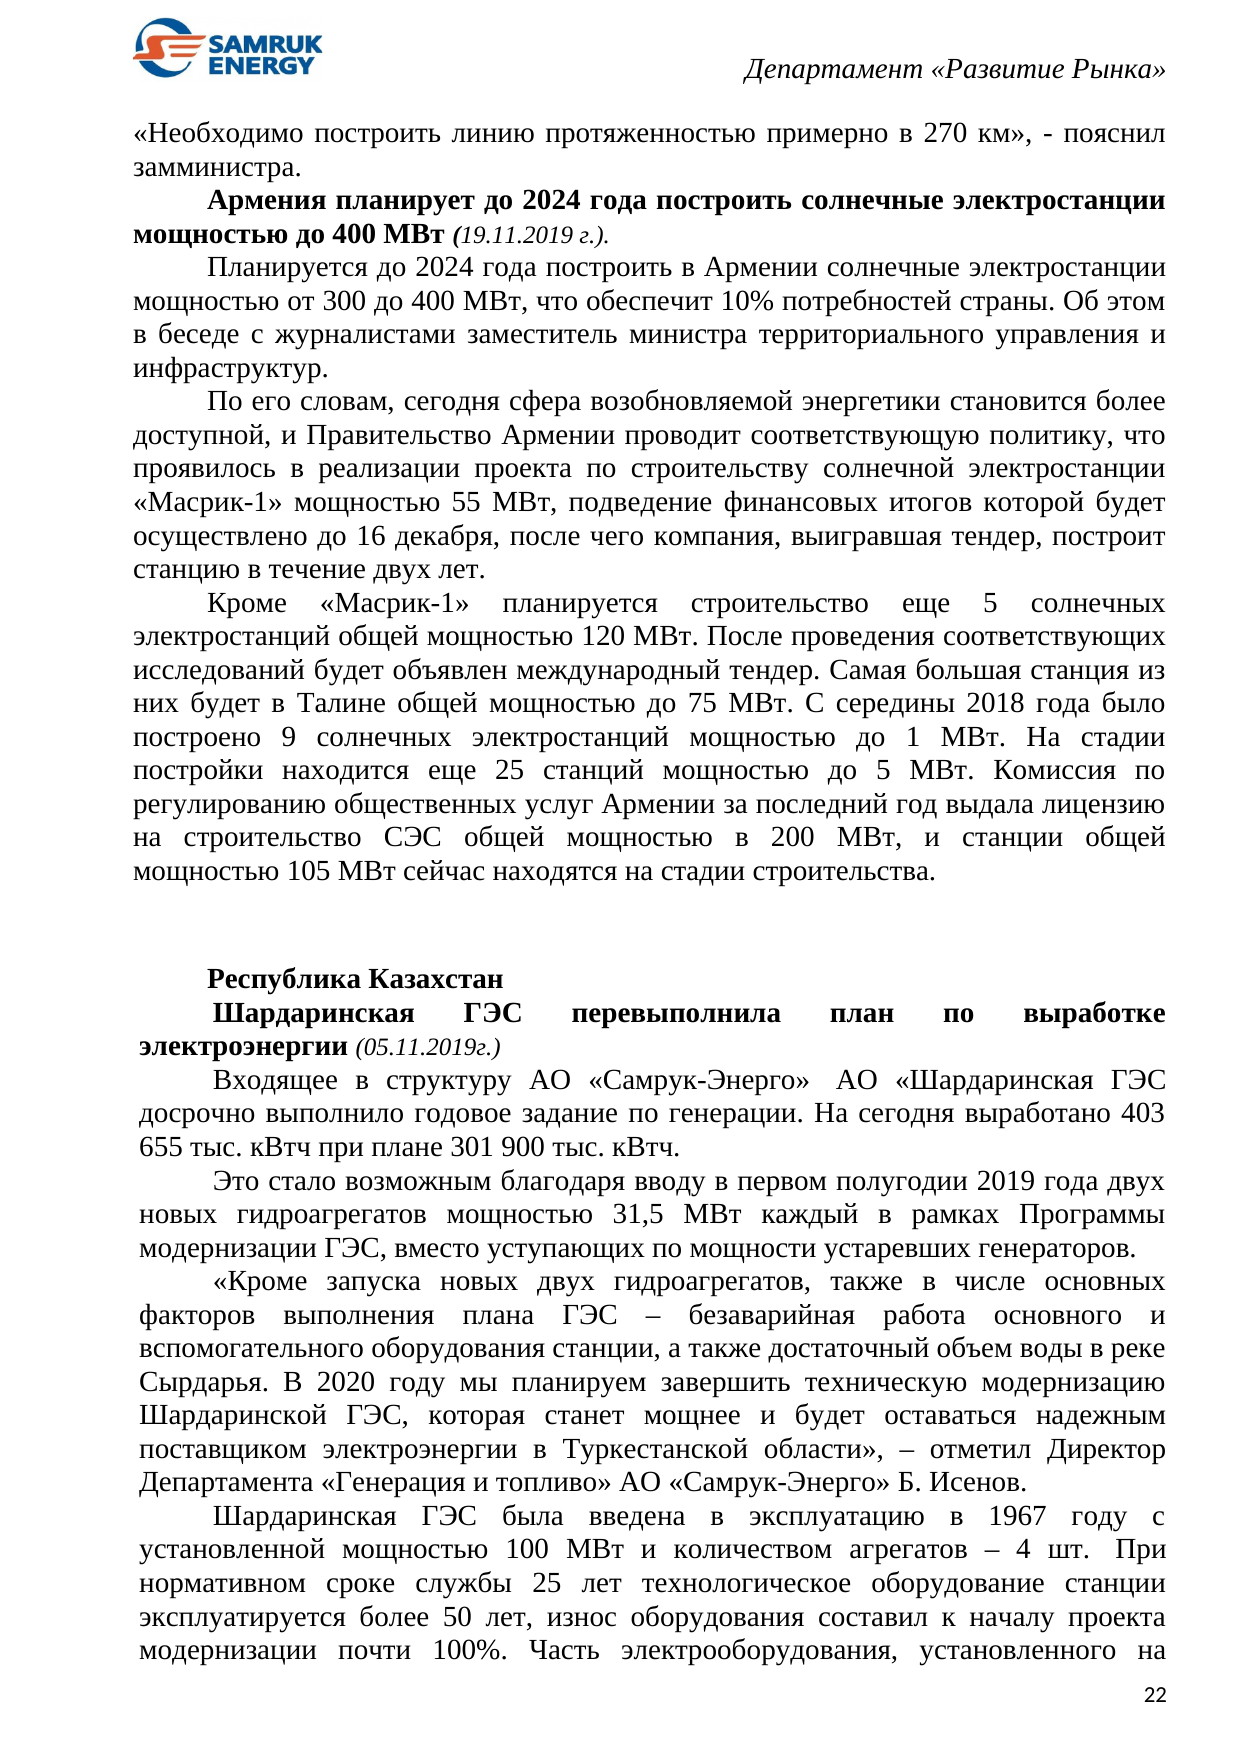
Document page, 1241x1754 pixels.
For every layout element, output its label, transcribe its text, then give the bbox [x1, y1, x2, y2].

text Армения планирует до 2024 года построить солнечные электростанции мощностью до 400 МВт (19.11.2019 г.). [133, 182, 1167, 249]
text Республика Казахстан [133, 961, 1167, 995]
text Входящее в структуру АО «Самрук-Энерго» АО «Шардаринская ГЭС досрочно выполнило годовое задание по генерации. На сегодня выработано 403 655 тыс. кВтч при плане 301 900 тыс. кВтч. [139, 1062, 1167, 1163]
text Это стало возможным благодаря вводу в первом полугодии 2019 года двух новых гидроагрегатов мощностью 31,5 МВт каждый в рамках Программы модернизации ГЭС, вместо уступающих по мощности устаревших генераторов. [139, 1163, 1167, 1263]
text Шардаринская ГЭС перевыполнила план по выработке электроэнергии (05.11.2019г.) [139, 995, 1167, 1062]
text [133, 115, 1167, 182]
text «Кроме запуска новых двух гидроагрегатов, также в числе основных факторов выполнения плана ГЭС – безаварийная работа основного и вспомогательного оборудования станции, а также достаточный объем воды в реке Сырдарья. В 2020 году мы планируем завершить техническую модернизацию Шардаринской ГЭС, которая станет мощнее и будет оставаться надежным поставщиком электроэнергии в Туркестанской области», – отметил Директор Департамента «Генерация и топливо» АО «Самрук-Энерго» Б. Исенов. [139, 1263, 1167, 1498]
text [139, 1498, 1167, 1666]
text Кроме «Масрик-1» планируется строительство еще 5 солнечных электростанций общей мощностью 120 МВт. После проведения соответствующих исследований будет объявлен международный тендер. Самая большая станция из них будет в Талине общей мощностью до 75 МВт. С середины 2018 года было построено 9 солнечных электростанций мощностью до 1 МВт. На стадии постройки находится еще 25 станций мощностью до 5 МВт. Комиссия по регулированию общественных услуг Армении за последний год выдала лицензию на строительство СЭС общей мощностью в 200 МВт, и станции общей мощностью 105 МВт сейчас находятся на стадии строительства. [133, 585, 1167, 887]
text Планируется до 2024 года построить в Армении солнечные электростанции мощностью от 300 до 400 МВт, что обеспечит 10% потребностей страны. Об этом в беседе с журналистами заместитель министра территориального управления и инфраструктур. [133, 249, 1167, 383]
text По его словам, сегодня сфера возобновляемой энергетики становится более доступной, и Правительство Армении проводит соответствующую политику, что проявилось в реализации проекта по строительству солнечной электростанции «Масрик-1» мощностью 55 МВт, подведение финансовых итогов которой будет осуществлено до 16 декабря, после чего компания, выигравшая тендер, построит станцию в течение двух лет. [133, 383, 1167, 585]
picture [132, 17, 323, 82]
